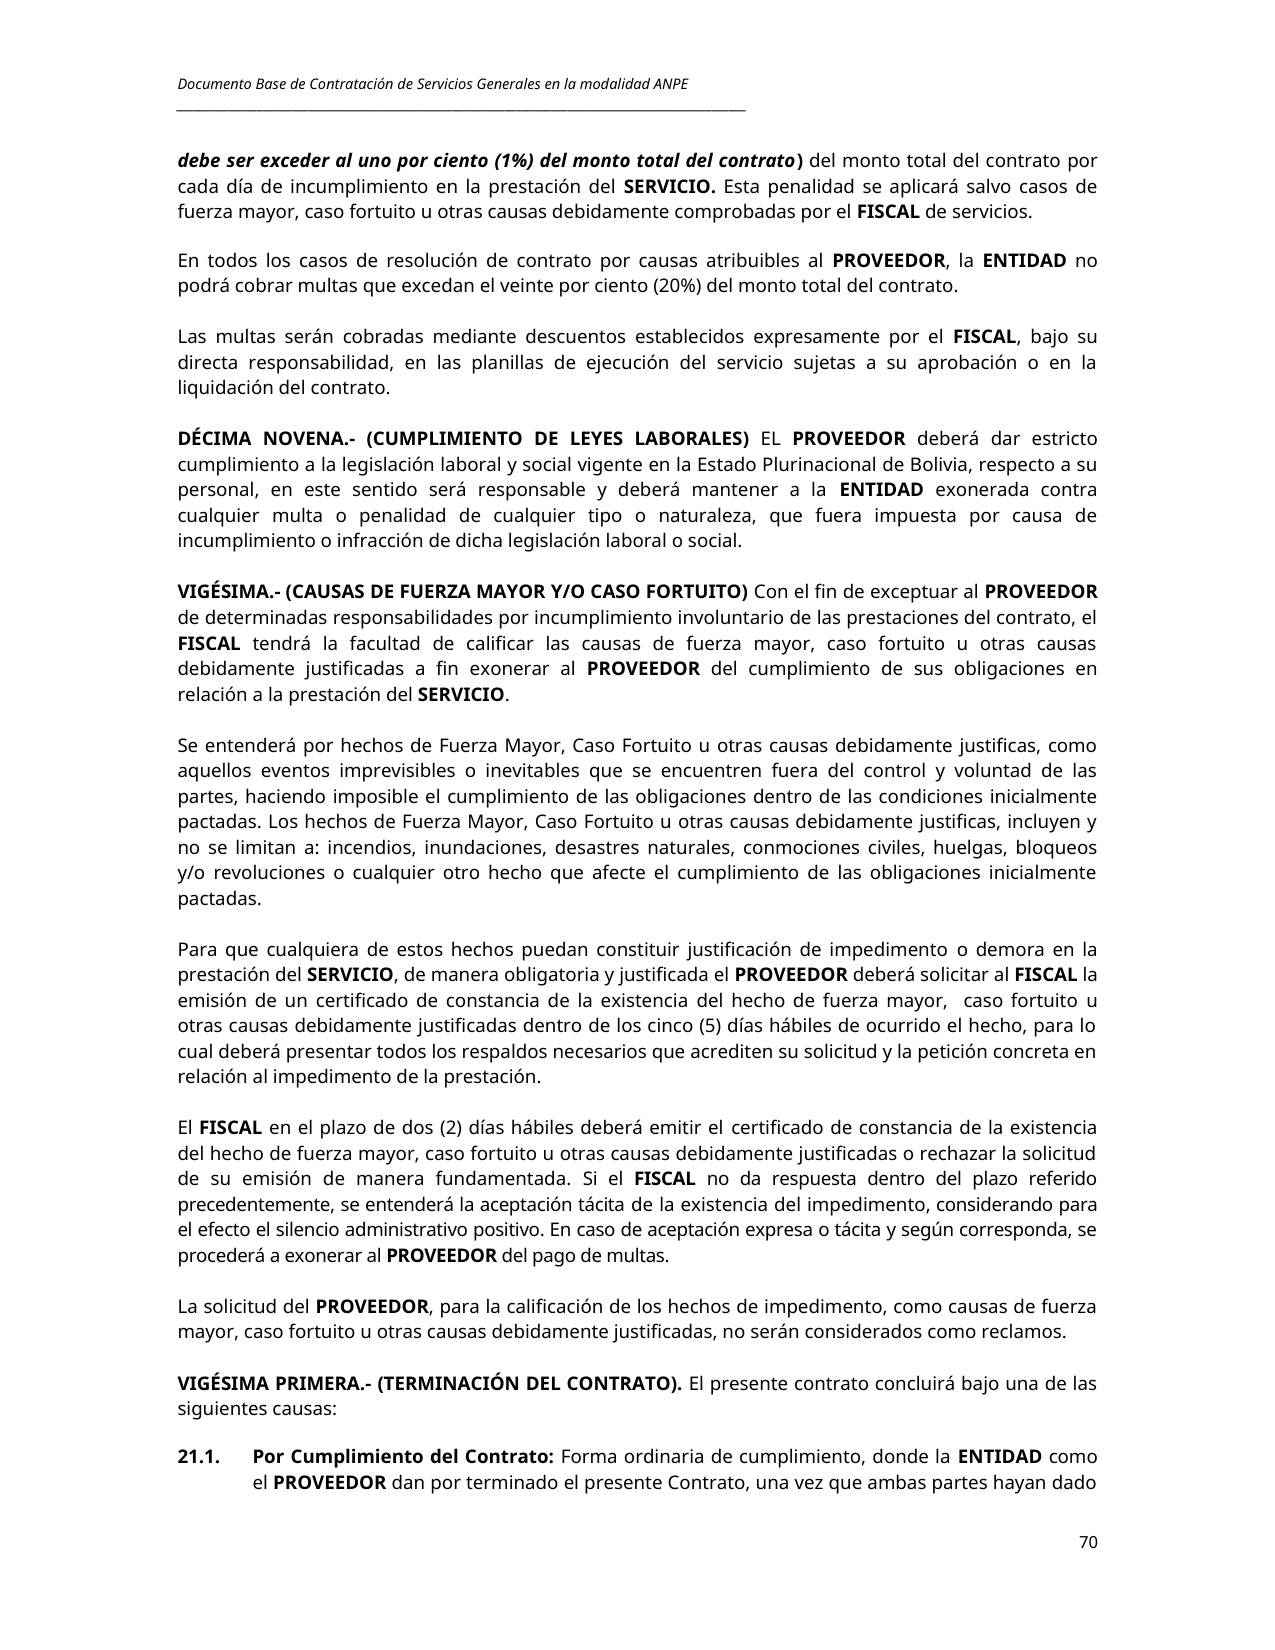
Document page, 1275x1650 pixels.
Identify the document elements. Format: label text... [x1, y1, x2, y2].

text El FISCAL en el plazo de dos (2) días hábiles deberá emitir el certificado de constancia de la existencia del hecho de fuerza mayor, caso fortuito u otras causas debidamente justificadas o rechazar la solicitud de su emisión de manera fundamentada. Si el FISCAL no da respuesta dentro del plazo referido precedentemente, se entenderá la aceptación tácita de la existencia del impedimento, considerando para el efecto el silencio administrativo positivo. En caso de aceptación expresa o tácita y según corresponda, se procederá a exonerar al PROVEEDOR del pago de multas. [177, 1115, 1098, 1268]
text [177, 148, 1098, 224]
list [177, 1444, 1098, 1495]
text Se entenderá por hechos de Fuerza Mayor, Caso Fortuito u otras causas debidamente justificas, como aquellos eventos imprevisibles o inevitables que se encuentren fuera del control y voluntad de las partes, haciendo imposible el cumplimiento de las obligaciones dentro de las condiciones inicialmente pactadas. Los hechos de Fuerza Mayor, Caso Fortuito u otras causas debidamente justificas, incluyen y no se limitan a: incendios, inundaciones, desastres naturales, conmociones civiles, huelgas, bloqueos y/o revoluciones o cualquier otro hecho que afecte el cumplimiento de las obligaciones inicialmente pactadas. [177, 732, 1098, 911]
text VIGÉSIMA.- (CAUSAS DE FUERZA MAYOR Y/O CASO FORTUITO) Con el fin de exceptuar al PROVEEDOR de determinadas responsabilidades por incumplimiento involuntario de las prestaciones del contrato, el FISCAL tendrá la facultad de calificar las causas de fuerza mayor, caso fortuito u otras causas debidamente justificadas a fin exonerar al PROVEEDOR del cumplimiento de sus obligaciones en relación a la prestación del SERVICIO. [177, 579, 1098, 706]
text Las multas serán cobradas mediante descuentos establecidos expresamente por el FISCAL, bajo su directa responsabilidad, en las planillas de ejecución del servicio sujetas a su aprobación o en la liquidación del contrato. [177, 323, 1098, 400]
text En todos los casos de resolución de contrato por causas atribuibles al PROVEEDOR, la ENTIDAD no podrá cobrar multas que excedan el veinte por ciento (20%) del monto total del contrato. [177, 247, 1098, 298]
text Para que cualquiera de estos hechos puedan constituir justificación de impedimento o demora en la prestación del SERVICIO, de manera obligatoria y justificada el PROVEEDOR deberá solicitar al FISCAL la emisión de un certificado de constancia de la existencia del hecho de fuerza mayor, caso fortuito u otras causas debidamente justificadas dentro de los cinco (5) días hábiles de ocurrido el hecho, para lo cual deberá presentar todos los respaldos necesarios que acrediten su solicitud y la petición concreta en relación al impedimento de la prestación. [177, 936, 1098, 1089]
text DÉCIMA NOVENA.- (CUMPLIMIENTO DE LEYES LABORALES) EL PROVEEDOR deberá dar estricto cumplimiento a la legislación laboral y social vigente en la Estado Plurinacional de Bolivia, respecto a su personal, en este sentido será responsable y deberá mantener a la ENTIDAD exonerada contra cualquier multa o penalidad de cualquier tipo o naturaleza, que fuera impuesta por causa de incumplimiento o infracción de dicha legislación laboral o social. [177, 426, 1098, 553]
text VIGÉSIMA PRIMERA.- (TERMINACIÓN DEL CONTRATO). El presente contrato concluirá bajo una de las siguientes causas: [177, 1370, 1098, 1421]
text La solicitud del PROVEEDOR, para la calificación de los hechos de impedimento, como causas de fuerza mayor, caso fortuito u otras causas debidamente justificadas, no serán considerados como reclamos. [177, 1293, 1098, 1344]
